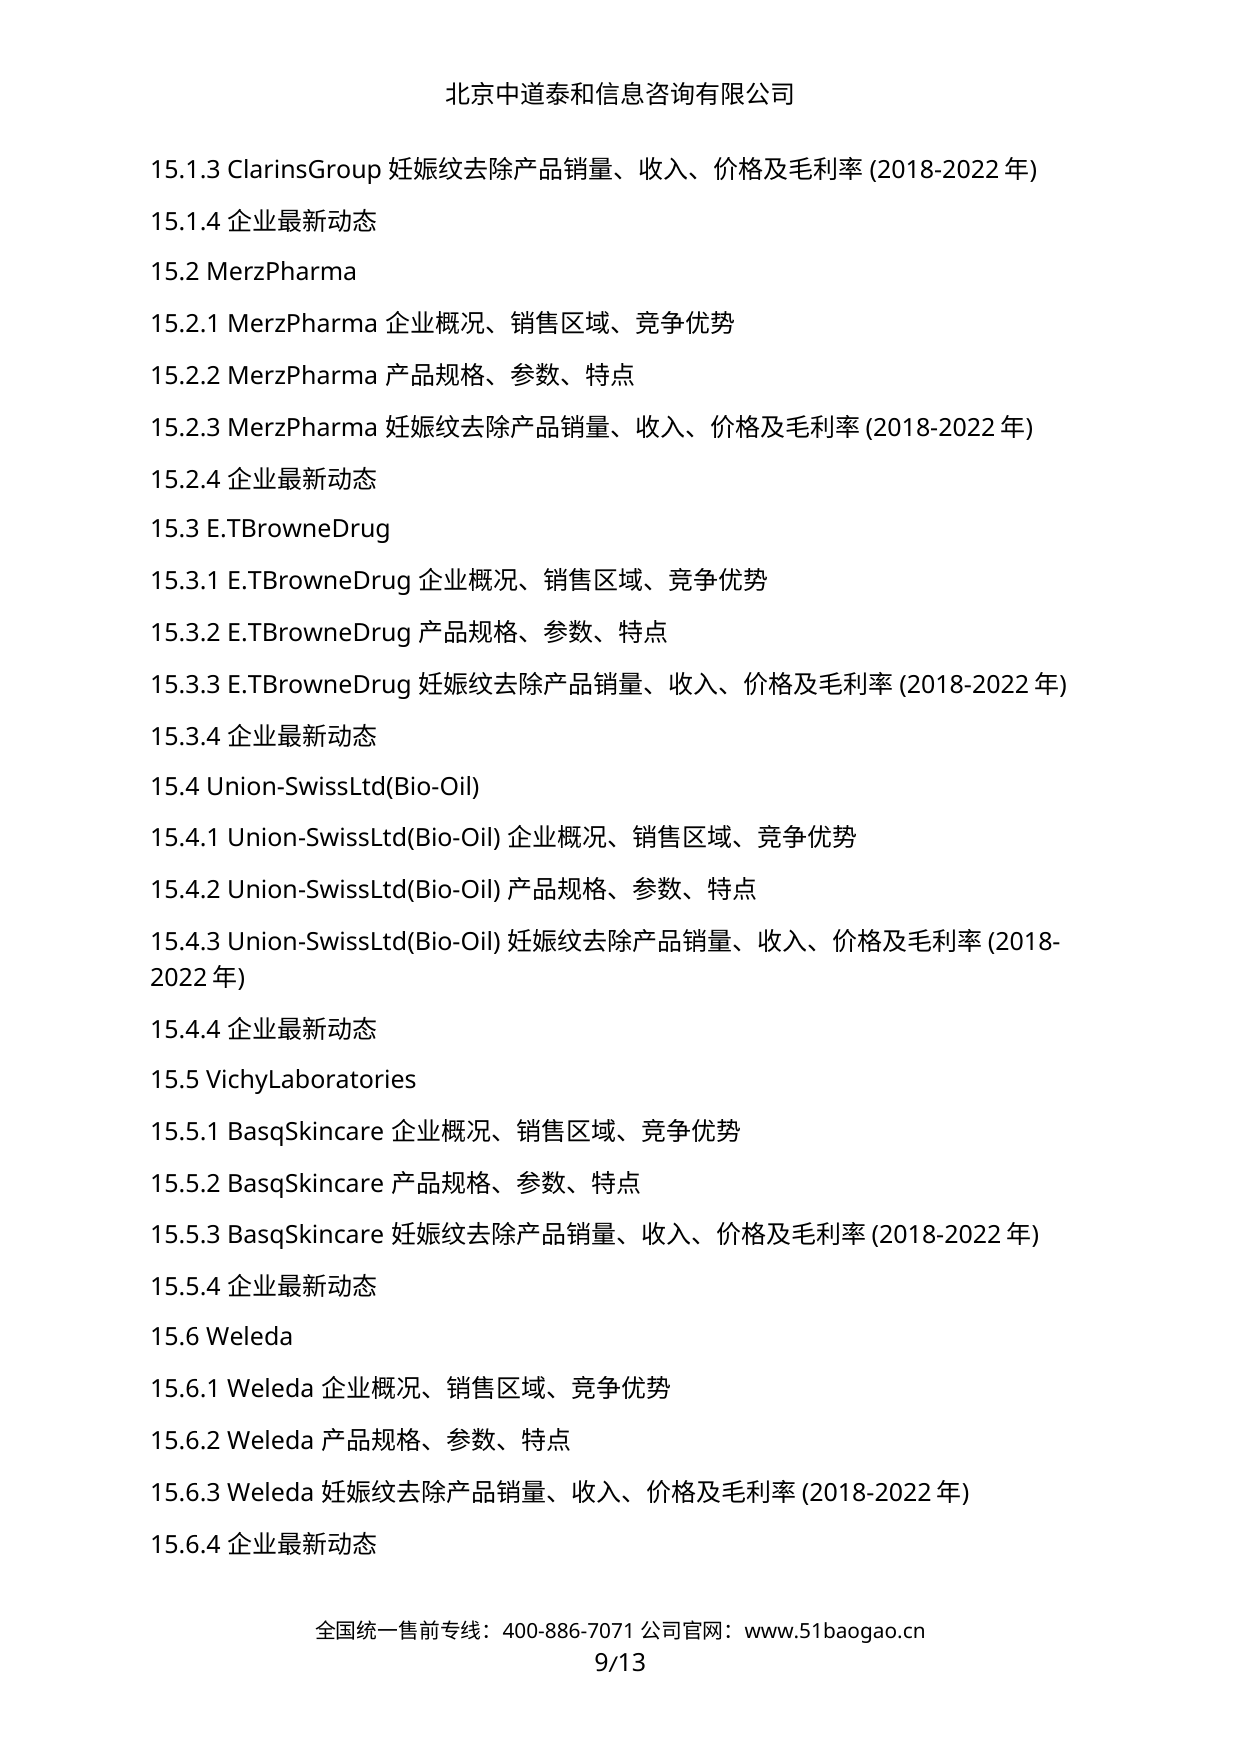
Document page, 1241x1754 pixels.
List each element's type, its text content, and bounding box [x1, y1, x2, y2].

text 15.3 E.TBrowneDrug [150, 511, 1090, 545]
text 15.4.4 企业最新动态 [150, 1010, 1090, 1046]
text 15.6.2 Weleda 产品规格、参数、特点 [150, 1420, 1090, 1457]
text 15.3.3 E.TBrowneDrug 妊娠纹去除产品销量、收入、价格及毛利率 (2018-2022年) [150, 664, 1090, 701]
text 15.2.1 MerzPharma 企业概况、销售区域、竞争优势 [150, 303, 1090, 340]
text 15.6.4 企业最新动态 [150, 1524, 1090, 1560]
text 15.5.4 企业最新动态 [150, 1267, 1090, 1303]
text 15.4 Union-SwissLtd(Bio-Oil) [150, 768, 1090, 802]
text 15.2.3 MerzPharma 妊娠纹去除产品销量、收入、价格及毛利率 (2018-2022年) [150, 407, 1090, 443]
text 15.4.2 Union-SwissLtd(Bio-Oil) 产品规格、参数、特点 [150, 870, 1090, 906]
text 15.4.1 Union-SwissLtd(Bio-Oil) 企业概况、销售区域、竞争优势 [150, 818, 1090, 854]
text 15.5.2 BasqSkincare 产品规格、参数、特点 [150, 1163, 1090, 1199]
text 15.6.3 Weleda 妊娠纹去除产品销量、收入、价格及毛利率 (2018-2022年) [150, 1472, 1090, 1508]
text 15.3.2 E.TBrowneDrug 产品规格、参数、特点 [150, 612, 1090, 649]
text 15.5 VichyLaboratories [150, 1062, 1090, 1096]
text 15.6 Weleda [150, 1319, 1090, 1353]
text 15.3.4 企业最新动态 [150, 716, 1090, 752]
text 15.6.1 Weleda 企业概况、销售区域、竞争优势 [150, 1368, 1090, 1405]
text 15.1.4 企业最新动态 [150, 202, 1090, 238]
text 15.1.3 ClarinsGroup 妊娠纹去除产品销量、收入、价格及毛利率 (2018-2022年) [150, 150, 1090, 186]
text 15.5.3 BasqSkincare 妊娠纹去除产品销量、收入、价格及毛利率 (2018-2022年) [150, 1215, 1090, 1251]
text 15.3.1 E.TBrowneDrug 企业概况、销售区域、竞争优势 [150, 561, 1090, 597]
text 15.2.2 MerzPharma 产品规格、参数、特点 [150, 355, 1090, 392]
text 15.4.3 Union-SwissLtd(Bio-Oil) 妊娠纹去除产品销量、收入、价格及毛利率 (2018-2022年) [150, 922, 1090, 994]
text 15.5.1 BasqSkincare 企业概况、销售区域、竞争优势 [150, 1111, 1090, 1147]
text 15.2 MerzPharma [150, 254, 1090, 288]
text 15.2.4 企业最新动态 [150, 459, 1090, 495]
